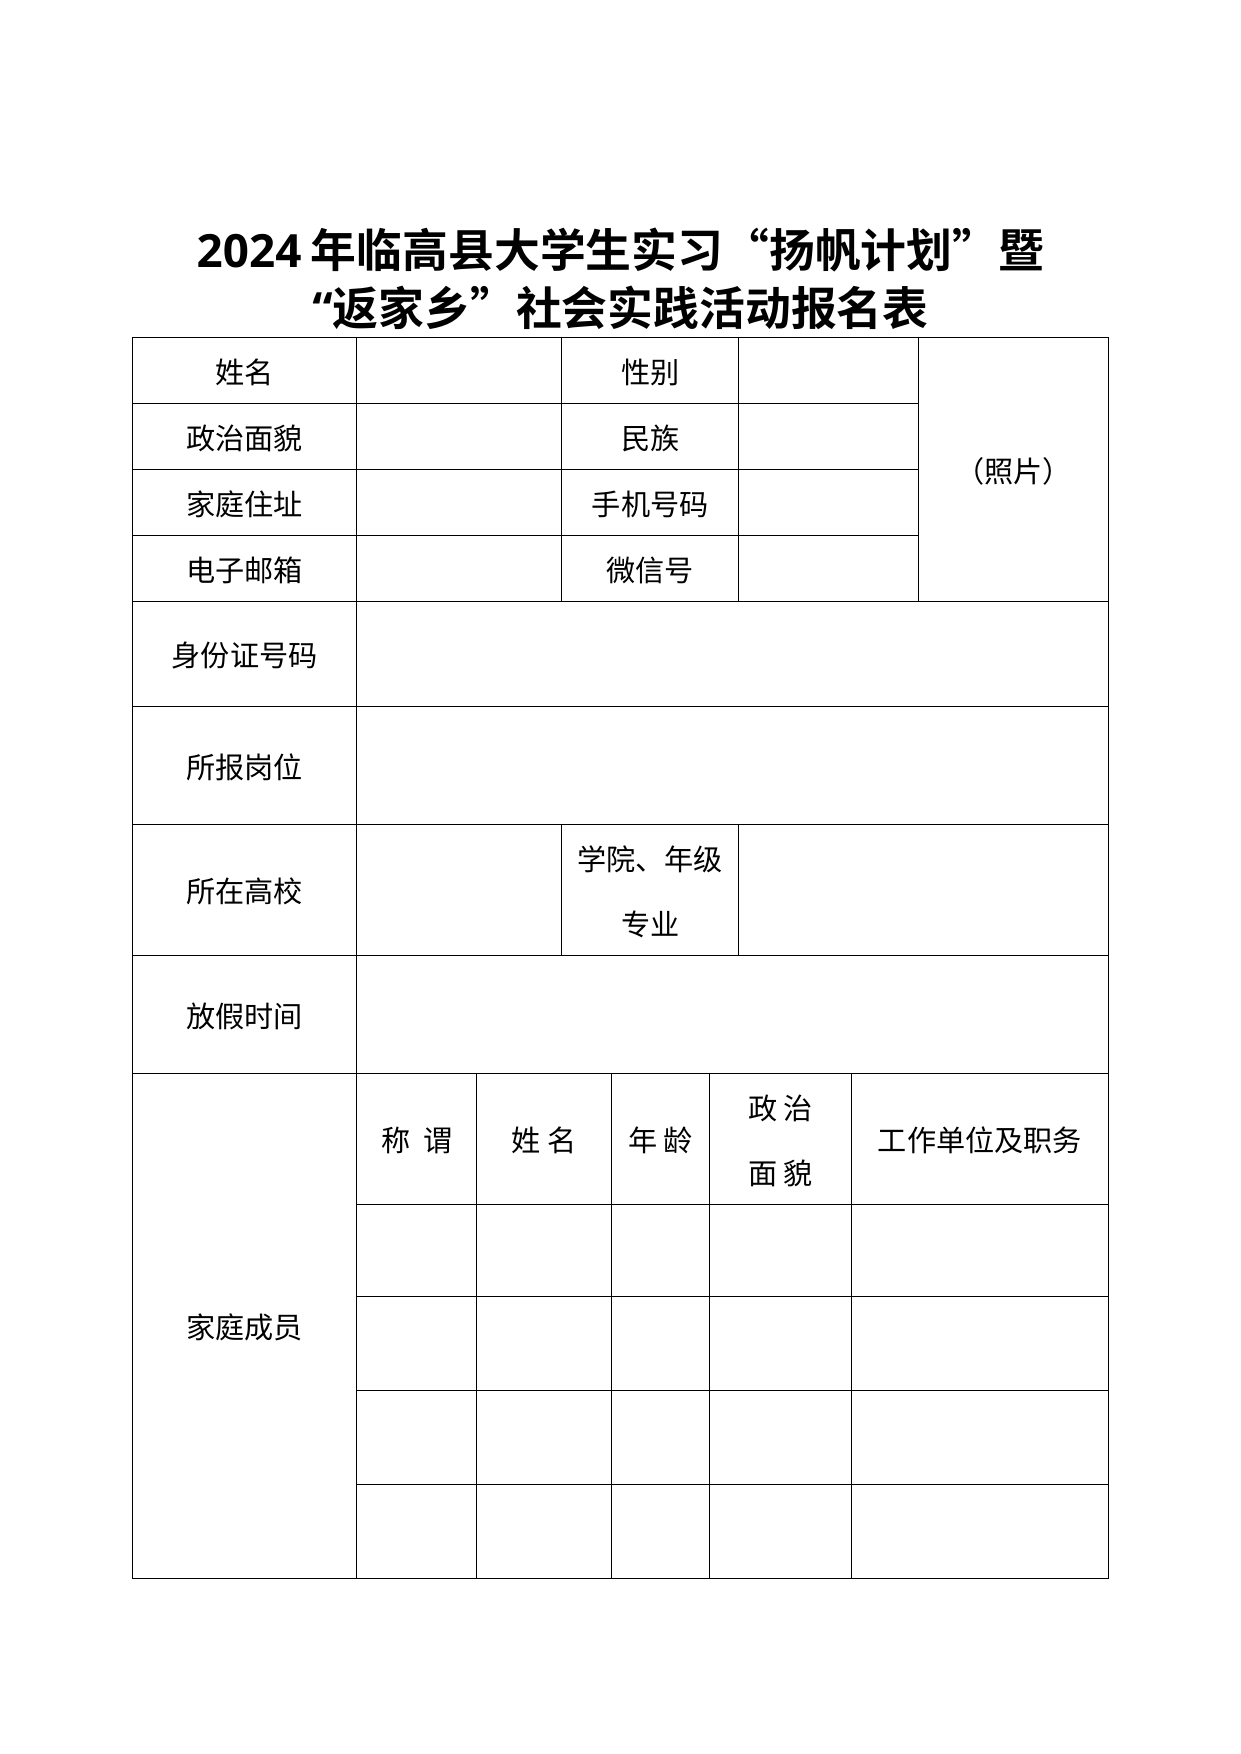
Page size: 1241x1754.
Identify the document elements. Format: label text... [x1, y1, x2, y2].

table_cell [739, 536, 918, 601]
table_header [739, 338, 918, 403]
table_cell [357, 536, 561, 601]
table_cell [477, 1297, 611, 1390]
table_cell [357, 1205, 476, 1296]
table_cell [357, 707, 1108, 824]
table_cell [739, 470, 918, 535]
table_cell [710, 1391, 851, 1483]
table_cell [710, 1485, 851, 1577]
table_cell 家庭成员 [133, 1074, 356, 1577]
table_cell 政治面貌 [133, 404, 356, 469]
table_cell [357, 602, 1108, 706]
table_cell [612, 1297, 709, 1390]
table_cell [357, 1297, 476, 1390]
table_cell 电子邮箱 [133, 536, 356, 601]
table_cell [477, 1485, 611, 1577]
table_cell [357, 404, 561, 469]
table_cell [852, 1297, 1108, 1390]
table_header （照片） [919, 338, 1108, 601]
table_cell [357, 956, 1108, 1073]
table_cell 姓 名 [477, 1074, 611, 1204]
table_cell [739, 825, 1108, 955]
table_cell [612, 1205, 709, 1296]
table_cell 称 谓 [357, 1074, 476, 1204]
table_header 性别 [562, 338, 738, 403]
table_cell [612, 1485, 709, 1577]
table_cell 所在高校 [133, 825, 356, 955]
table_header [357, 338, 561, 403]
table_cell 学院、年级专业 [562, 825, 738, 955]
table_cell [710, 1297, 851, 1390]
table_cell 家庭住址 [133, 470, 356, 535]
table_cell [477, 1205, 611, 1296]
table_cell 工作单位及职务 [852, 1074, 1108, 1204]
table_cell [477, 1391, 611, 1483]
text 2024年临高县大学生实习“扬帆计划”暨 [187, 220, 1053, 279]
table_cell 手机号码 [562, 470, 738, 535]
table_cell [739, 404, 918, 469]
table_cell [852, 1205, 1108, 1296]
table_cell 放假时间 [133, 956, 356, 1073]
table_cell [357, 1391, 476, 1483]
table_cell 所报岗位 [133, 707, 356, 824]
table_cell [852, 1485, 1108, 1577]
table_cell [357, 470, 561, 535]
table_cell 微信号 [562, 536, 738, 601]
table_cell 年 龄 [612, 1074, 709, 1204]
table_cell [357, 825, 561, 955]
table_cell [710, 1205, 851, 1296]
table_cell 政 治 面 貌 [710, 1074, 851, 1204]
text “返家乡”社会实践活动报名表 [187, 279, 1053, 337]
table_cell 民族 [562, 404, 738, 469]
table_cell 身份证号码 [133, 602, 356, 706]
table_cell [612, 1391, 709, 1483]
table_cell [357, 1485, 476, 1577]
table_cell [852, 1391, 1108, 1483]
table_header 姓名 [133, 338, 356, 403]
